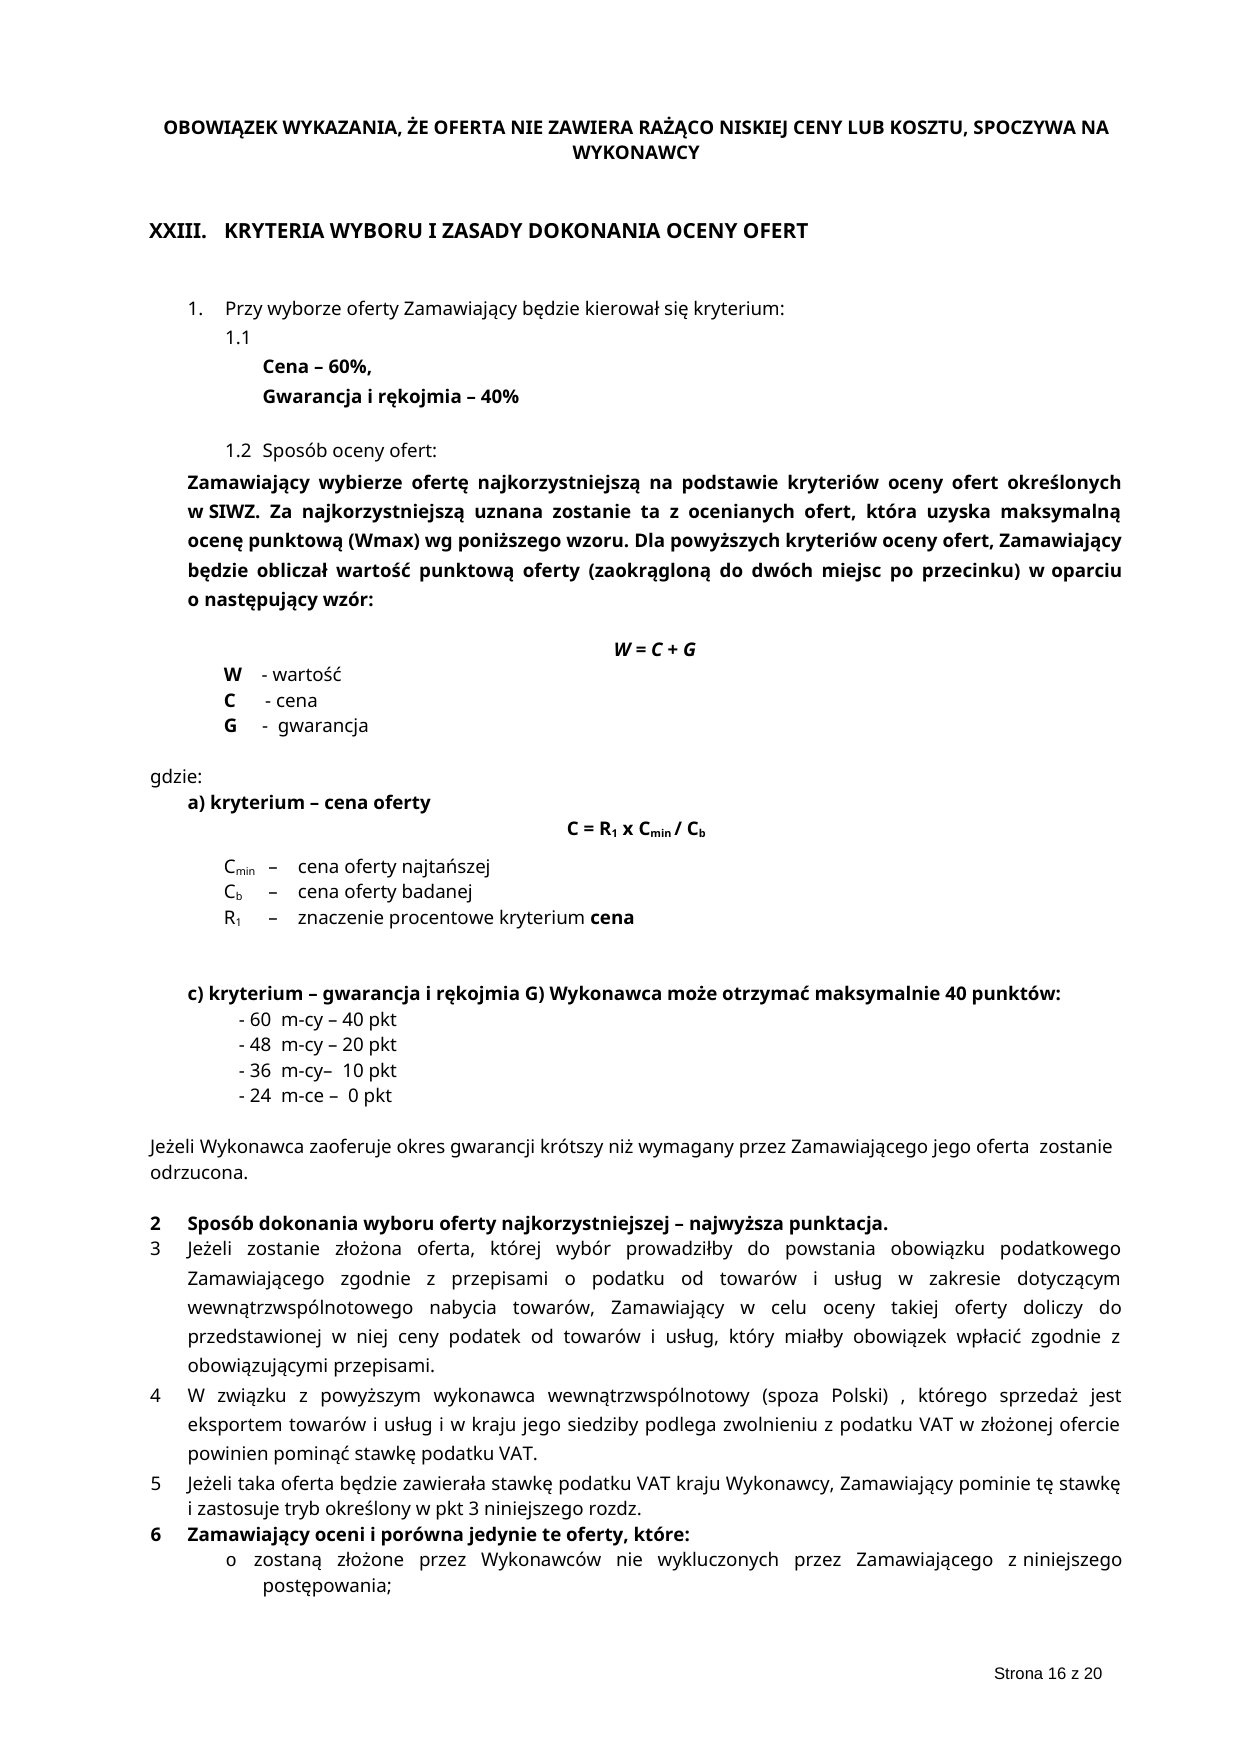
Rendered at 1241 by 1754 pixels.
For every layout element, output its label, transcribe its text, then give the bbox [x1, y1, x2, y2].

list Jeżeli zostanie złożona oferta, której wybór prowadziłby do powstania obowiązku podatkowego Zamawiającego zgodnie z przepisami o podatku od towarów i usług w zakresie dotyczącym wewnątrzwspólnotowego nabycia towarów, Zamawiający w celu oceny takiej oferty doliczy do przedstawionej w niej ceny podatek od towarów i usług, który miałby obowiązek wpłacić zgodnie z obowiązującymi przepisami. [150, 1236, 1122, 1378]
text Gwarancja i rękojmia – 40% [262, 383, 1122, 408]
list W związku z powyższym wykonawca wewnątrzwspólnotowy (spoza Polski) , którego sprzedaż jest eksportem towarów i usług i w kraju jego siedziby podlega zwolnieniu z podatku VAT w złożonej ofercie powinien pominąć stawkę podatku VAT. [150, 1382, 1122, 1466]
subtitle Zamawiający oceni i porówna jedynie te oferty, które: [150, 1521, 1122, 1546]
text Cmin – cena oferty najtańszej [224, 853, 1122, 878]
text Zamawiający wybierze ofertę najkorzystniejszą na podstawie kryteriów oceny ofert określonych w SIWZ. Za najkorzystniejszą uznana zostanie ta z ocenianych ofert, która uzyska maksymalną ocenę punktową (Wmax) wg poniższego wzoru. Dla powyższych kryteriów oceny ofert, Zamawiający będzie obliczał wartość punktową oferty (zaokrągloną do dwóch miejsc po przecinku) w oparciu o następujący wzór: [187, 469, 1122, 612]
subtitle W = C + G [187, 636, 1122, 662]
text c) kryterium – gwarancja i rękojmia G) Wykonawca może otrzymać maksymalnie 40 punktów: [187, 981, 1122, 1006]
list zostaną złożone przez Wykonawców nie wykluczonych przez Zamawiającego z niniejszego postępowania; [225, 1546, 1122, 1598]
list Cena – 60%, [225, 324, 1122, 379]
text Cb – cena oferty badanej [224, 878, 1122, 904]
list Jeżeli taka oferta będzie zawierała stawkę podatku VAT kraju Wykonawcy, Zamawiający pominie tę stawkę i zastosuje tryb określony w pkt 3 niniejszego rozdz. [150, 1470, 1122, 1521]
text W - wartość [224, 662, 1122, 687]
text C = R1 x Cmin / Cb [150, 815, 1122, 840]
text gdzie: [150, 764, 1122, 789]
subtitle KRYTERIA WYBORU I ZASADY DOKONANIA OCENY OFERT [149, 216, 1122, 244]
text Obowiązek wykazania, że oferta nie zawiera rażąco niskiej ceny lub kosztu, spoczywa na wykonawcy [150, 114, 1122, 165]
text - 60 m-cy – 40 pkt [239, 1006, 1122, 1032]
subtitle Sposób oceny ofert: [225, 437, 1122, 463]
list Przy wyborze oferty Zamawiający będzie kierował się kryterium: [187, 295, 1122, 321]
text G - gwarancja [224, 713, 1122, 738]
text - 48 m-cy – 20 pkt [239, 1032, 1122, 1057]
text - 36 m-cy– 10 pkt [239, 1057, 1122, 1083]
list Sposób dokonania wyboru oferty najkorzystniejszej – najwyższa punktacja. [150, 1210, 1122, 1236]
text R1 – znaczenie procentowe kryterium cena [224, 904, 1122, 929]
text C - cena [224, 687, 1122, 713]
text a) kryterium – cena oferty [187, 789, 1122, 815]
text - 24 m-ce – 0 pkt [239, 1083, 1122, 1108]
text Jeżeli Wykonawca zaoferuje okres gwarancji krótszy niż wymagany przez Zamawiającego jego oferta zostanie odrzucona. [150, 1134, 1122, 1185]
